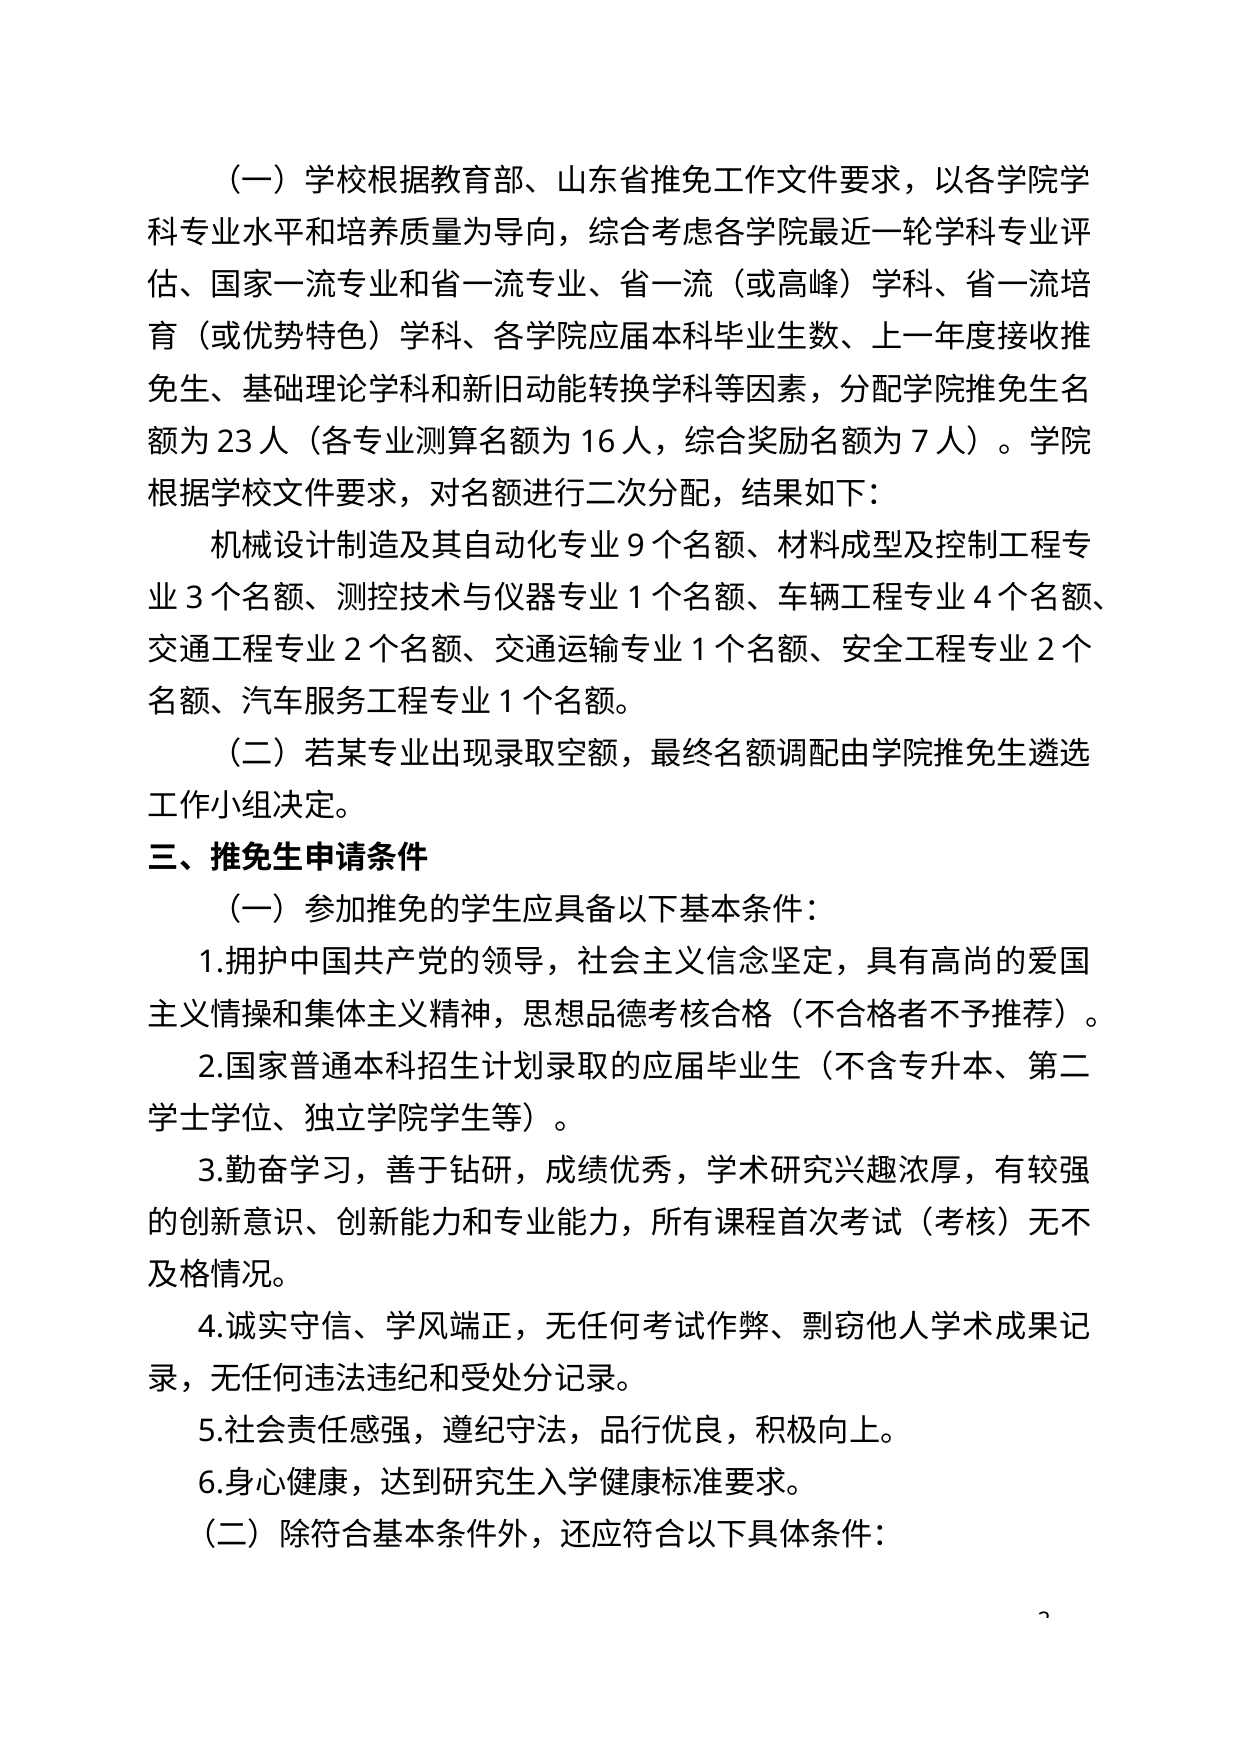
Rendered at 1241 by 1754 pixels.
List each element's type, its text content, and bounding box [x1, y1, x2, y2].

text （二）若某专业出现录取空额，最终名额调配由学院推免生遴选工作小组决定。 [148, 723, 1093, 827]
text 2.国家普通本科招生计划录取的应届毕业生（不含专升本、第二学士学位、独立学院学生等）。 [148, 1035, 1093, 1139]
text （一）参加推免的学生应具备以下基本条件： [148, 879, 1093, 931]
text 机械设计制造及其自动化专业9个名额、材料成型及控制工程专业3个名额、测控技术与仪器专业1个名额、车辆工程专业4个名额、交通工程专业2个名额、交通运输专业1个名额、安全工程专业2个名额、汽车服务工程专业1个名额。 [148, 514, 1093, 723]
text 3.勤奋学习，善于钻研，成绩优秀，学术研究兴趣浓厚，有较强的创新意识、创新能力和专业能力，所有课程首次考试（考核）无不及格情况。 [148, 1139, 1093, 1296]
text 1.拥护中国共产党的领导，社会主义信念坚定，具有高尚的爱国主义情操和集体主义精神，思想品德考核合格（不合格者不予推荐）。 [148, 931, 1093, 1035]
text 4.诚实守信、学风端正，无任何考试作弊、剽窃他人学术成果记录，无任何违法违纪和受处分记录。 [148, 1296, 1093, 1400]
text （一）学校根据教育部、山东省推免工作文件要求，以各学院学科专业水平和培养质量为导向，综合考虑各学院最近一轮学科专业评估、国家一流专业和省一流专业、省一流（或高峰）学科、省一流培育（或优势特色）学科、各学院应届本科毕业生数、上一年度接收推免生、基础理论学科和新旧动能转换学科等因素，分配学院推免生名额为23人（各专业测算名额为16人，综合奖励名额为7人）。学院根据学校文件要求，对名额进行二次分配，结果如下： [148, 150, 1093, 514]
text 5.社会责任感强，遵纪守法，品行优良，积极向上。 [148, 1400, 1093, 1452]
text （二）除符合基本条件外，还应符合以下具体条件： [148, 1504, 1093, 1556]
text 三、推免生申请条件 [148, 827, 1093, 879]
text 6.身心健康，达到研究生入学健康标准要求。 [148, 1452, 1093, 1504]
